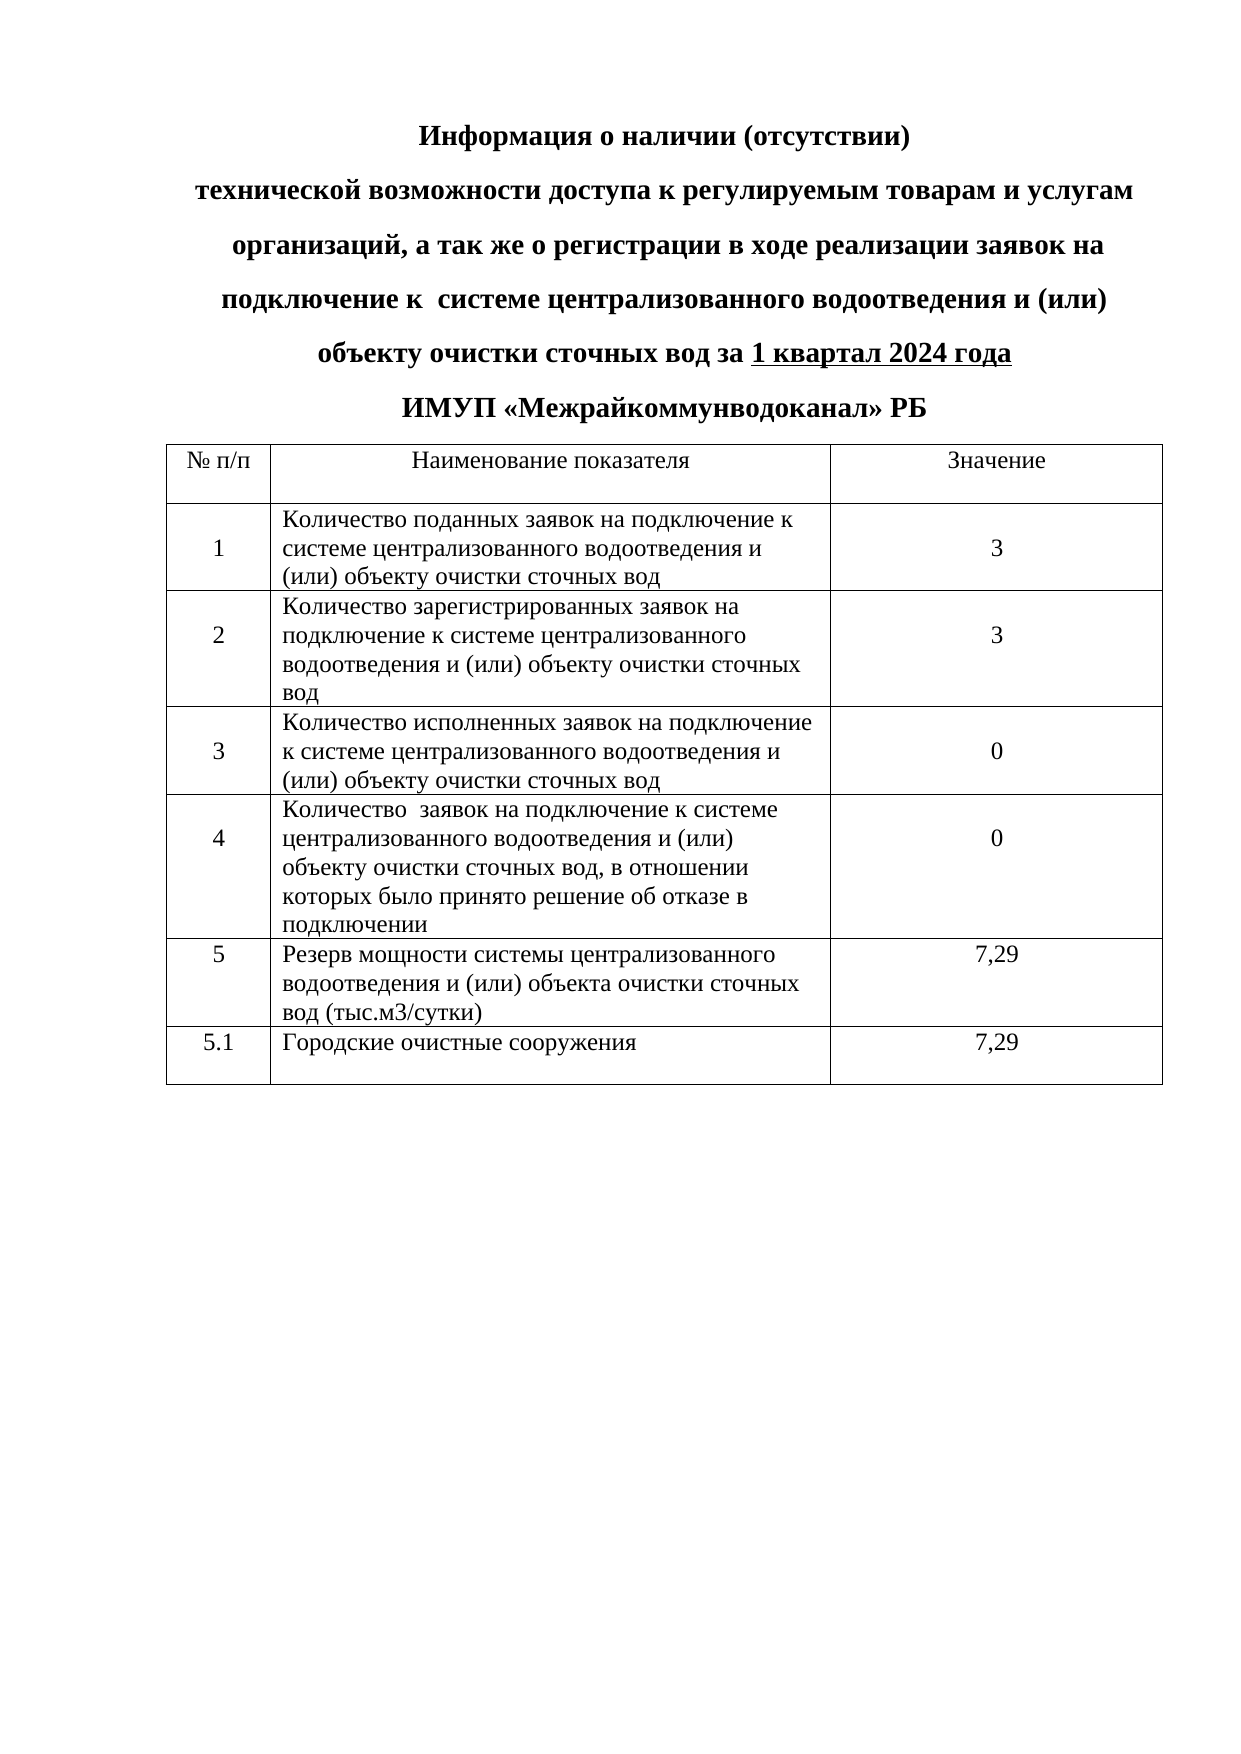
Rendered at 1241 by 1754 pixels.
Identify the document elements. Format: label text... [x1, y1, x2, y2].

table_cell 7,29 [831, 1027, 1162, 1084]
text организаций, а так же о регистрации в ходе реализации заявок на [177, 227, 1152, 260]
table_cell 4 [167, 795, 270, 938]
text технической возможности доступа к регулируемым товарам и услугам [177, 172, 1152, 206]
text Информация о наличии (отсутствии) [177, 118, 1152, 152]
table_cell 3 [831, 504, 1162, 590]
table_cell Количество поданных заявок на подключение к системе централизованного водоотведения и (или) объекту очистки сточных вод [271, 504, 830, 590]
table_header Значение [831, 445, 1162, 503]
table_cell Количество заявок на подключение к системе централизованного водоотведения и (или) объекту очистки сточных вод, в отношении которых было принято решение об отказе в подключении [271, 795, 830, 938]
table_cell 3 [831, 591, 1162, 706]
table_cell Городские очистные сооружения [271, 1027, 830, 1084]
table_cell Резерв мощности системы централизованного водоотведения и (или) объекта очистки сточных вод (тыс.м3/сутки) [271, 939, 830, 1026]
table_cell 3 [167, 707, 270, 793]
table_cell 7,29 [831, 939, 1162, 1026]
table_cell 2 [167, 591, 270, 706]
table_cell Количество исполненных заявок на подключение к системе централизованного водоотведения и (или) объекту очистки сточных вод [271, 707, 830, 793]
table_cell Количество зарегистрированных заявок на подключение к системе централизованного водоотведения и (или) объекту очистки сточных вод [271, 591, 830, 706]
table_cell 5 [167, 939, 270, 1026]
table_cell 0 [831, 795, 1162, 938]
table_header № п/п [167, 445, 270, 503]
table_header Наименование показателя [271, 445, 830, 503]
text объекту очистки сточных вод за 1 квартал 2024 года [177, 336, 1152, 369]
text ИМУП «Межрайкоммунводоканал» РБ [177, 390, 1152, 423]
table_cell 1 [167, 504, 270, 590]
text подключение к системе централизованного водоотведения и (или) [177, 281, 1152, 315]
table_cell 0 [831, 707, 1162, 793]
table_cell 5.1 [167, 1027, 270, 1084]
